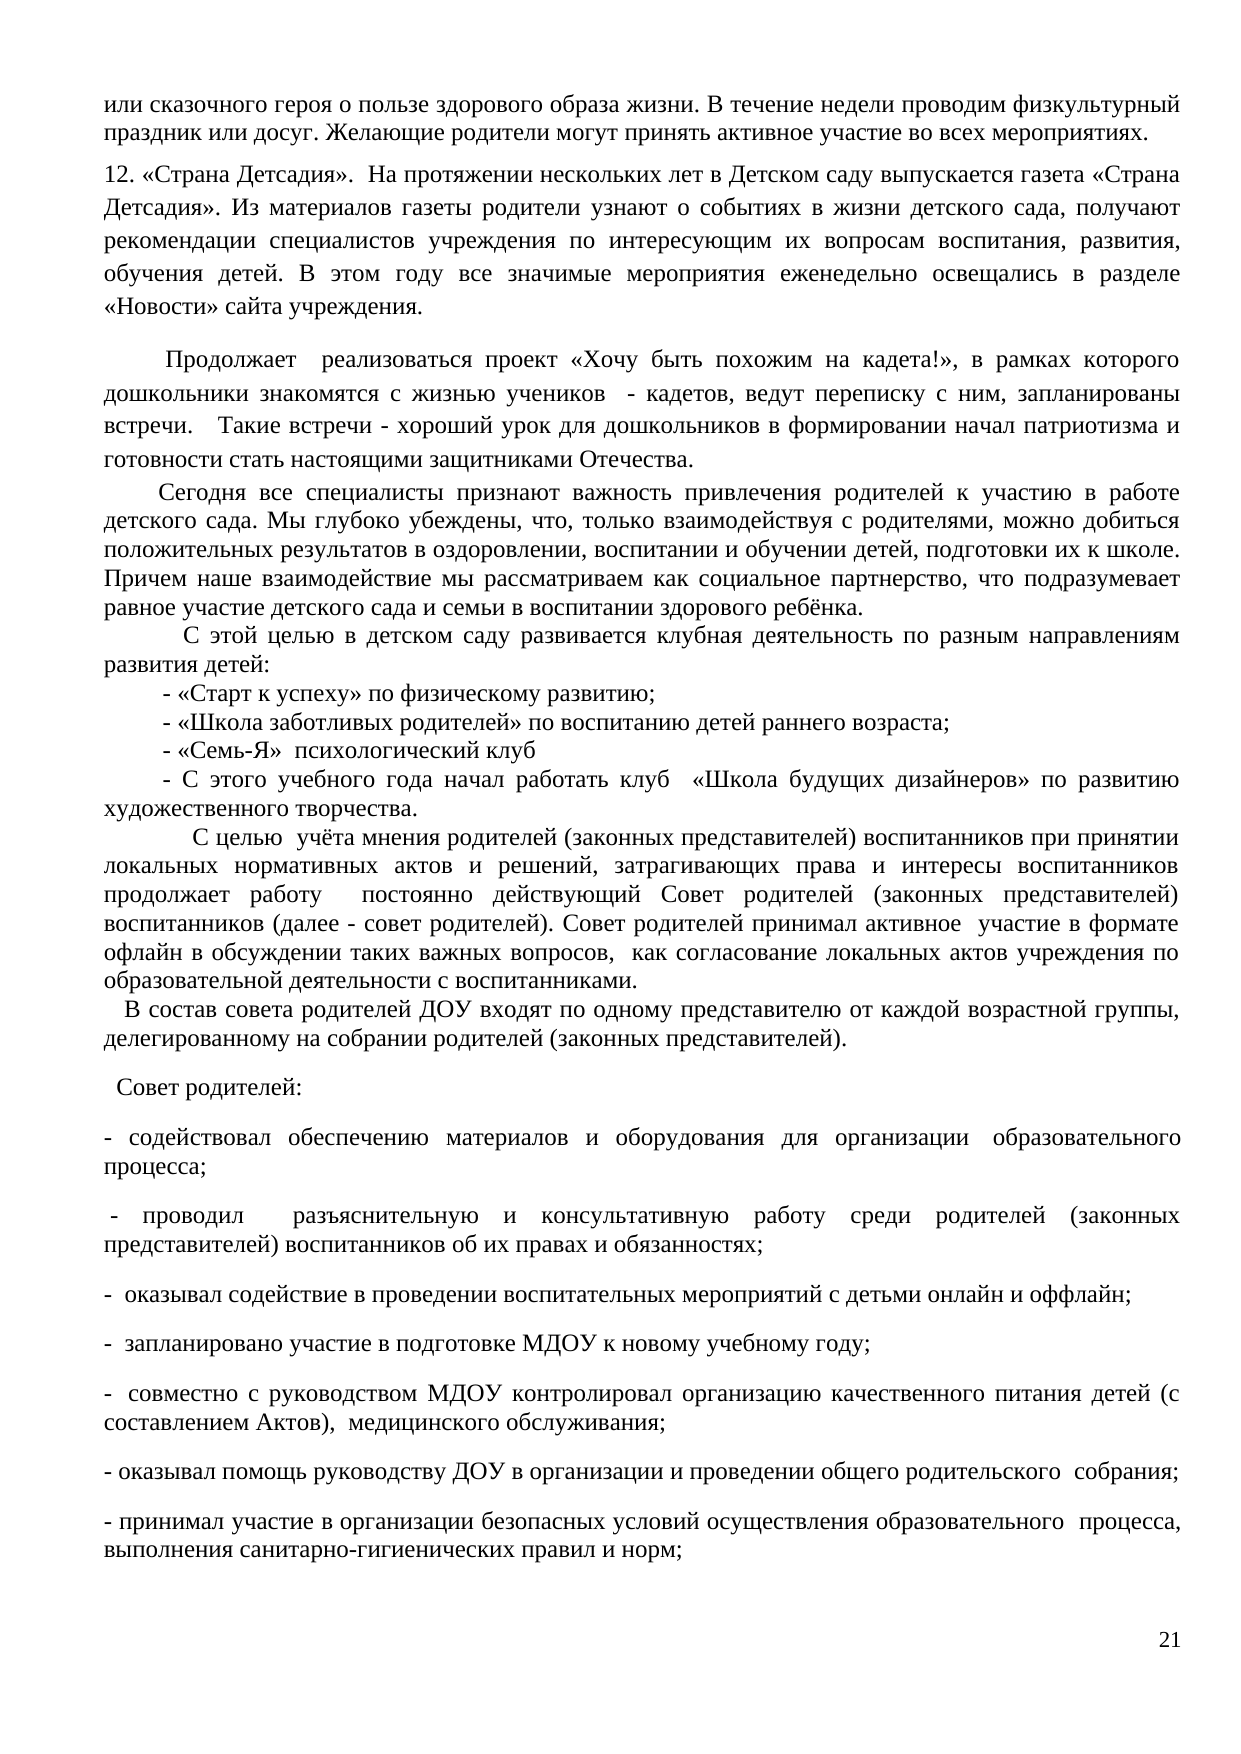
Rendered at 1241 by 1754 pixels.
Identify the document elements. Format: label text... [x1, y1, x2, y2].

text - оказывал содействие в проведении воспитательных мероприятий с детьми онлайн и оффлайн; [103, 1279, 1181, 1307]
text - С этого учебного года начал работать клуб «Школа будущих дизайнеров» по развитию художественного творчества. [103, 764, 1181, 822]
text Совет родителей: [103, 1072, 1181, 1101]
text - «Школа заботливых родителей» по воспитанию детей раннего возраста; [103, 707, 1181, 735]
text С этой целью в детском саду развивается клубная деятельность по разным направлениям развития детей: [103, 620, 1181, 678]
text 12. «Страна Детсадия». На протяжении нескольких лет в Детском саду выпускается газета «Страна Детсадия». Из материалов газеты родители узнают о событиях в жизни детского сада, получают рекомендации специалистов учреждения по интересующим их вопросам воспитания, развития, обучения детей. В этом году все значимые мероприятия еженедельно освещались в разделе «Новости» сайта учреждения. [103, 159, 1181, 319]
text С целью учёта мнения родителей (законных представителей) воспитанников при принятии локальных нормативных актов и решений, затрагивающих права и интересы воспитанников продолжает работу постоянно действующий Совет родителей (законных представителей) воспитанников (далее - совет родителей). Совет родителей принимал активное участие в формате офлайн в обсуждении таких важных вопросов, как согласование локальных актов учреждения по образовательной деятельности с воспитанниками. [103, 822, 1180, 994]
text - запланировано участие в подготовке МДОУ к новому учебному году; [103, 1328, 1181, 1357]
text Продолжает реализоваться проект «Хочу быть похожим на кадета!», в рамках которого дошкольники знакомятся с жизнью учеников - кадетов, ведут переписку с ним, запланированы встречи. Такие встречи - хороший урок для дошкольников в формировании начал патриотизма и готовности стать настоящими защитниками Отечества. [103, 344, 1181, 472]
text - оказывал помощь руководству ДОУ в организации и проведении общего родительского собрания; [103, 1456, 1181, 1485]
text - «Старт к успеху» по физическому развитию; [103, 678, 1181, 707]
text В состав совета родителей ДОУ входят по одному представителю от каждой возрастной группы, делегированному на собрании родителей (законных представителей). [103, 994, 1181, 1052]
text - принимал участие в организации безопасных условий осуществления образовательного процесса, выполнения санитарно-гигиенических правил и норм; [103, 1506, 1181, 1563]
text - проводил разъяснительную и консультативную работу среди родителей (законных представителей) воспитанников об их правах и обязанностях; [103, 1200, 1181, 1258]
text - содействовал обеспечению материалов и оборудования для организации образовательного процесса; [103, 1122, 1181, 1179]
text Сегодня все специалисты признают важность привлечения родителей к участию в работе детского сада. Мы глубоко убеждены, что, только взаимодействуя с родителями, можно добиться положительных результатов в оздоровлении, воспитании и обучении детей, подготовки их к школе. Причем наше взаимодействие мы рассматриваем как социальное партнерство, что подразумевает равное участие детского сада и семьи в воспитании здорового ребёнка. [103, 477, 1181, 620]
text - совместно с руководством МДОУ контролировал организацию качественного питания детей (с составлением Актов), медицинского обслуживания; [103, 1378, 1181, 1435]
text - «Семь-Я» психологический клуб [103, 735, 1181, 764]
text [103, 89, 1181, 146]
